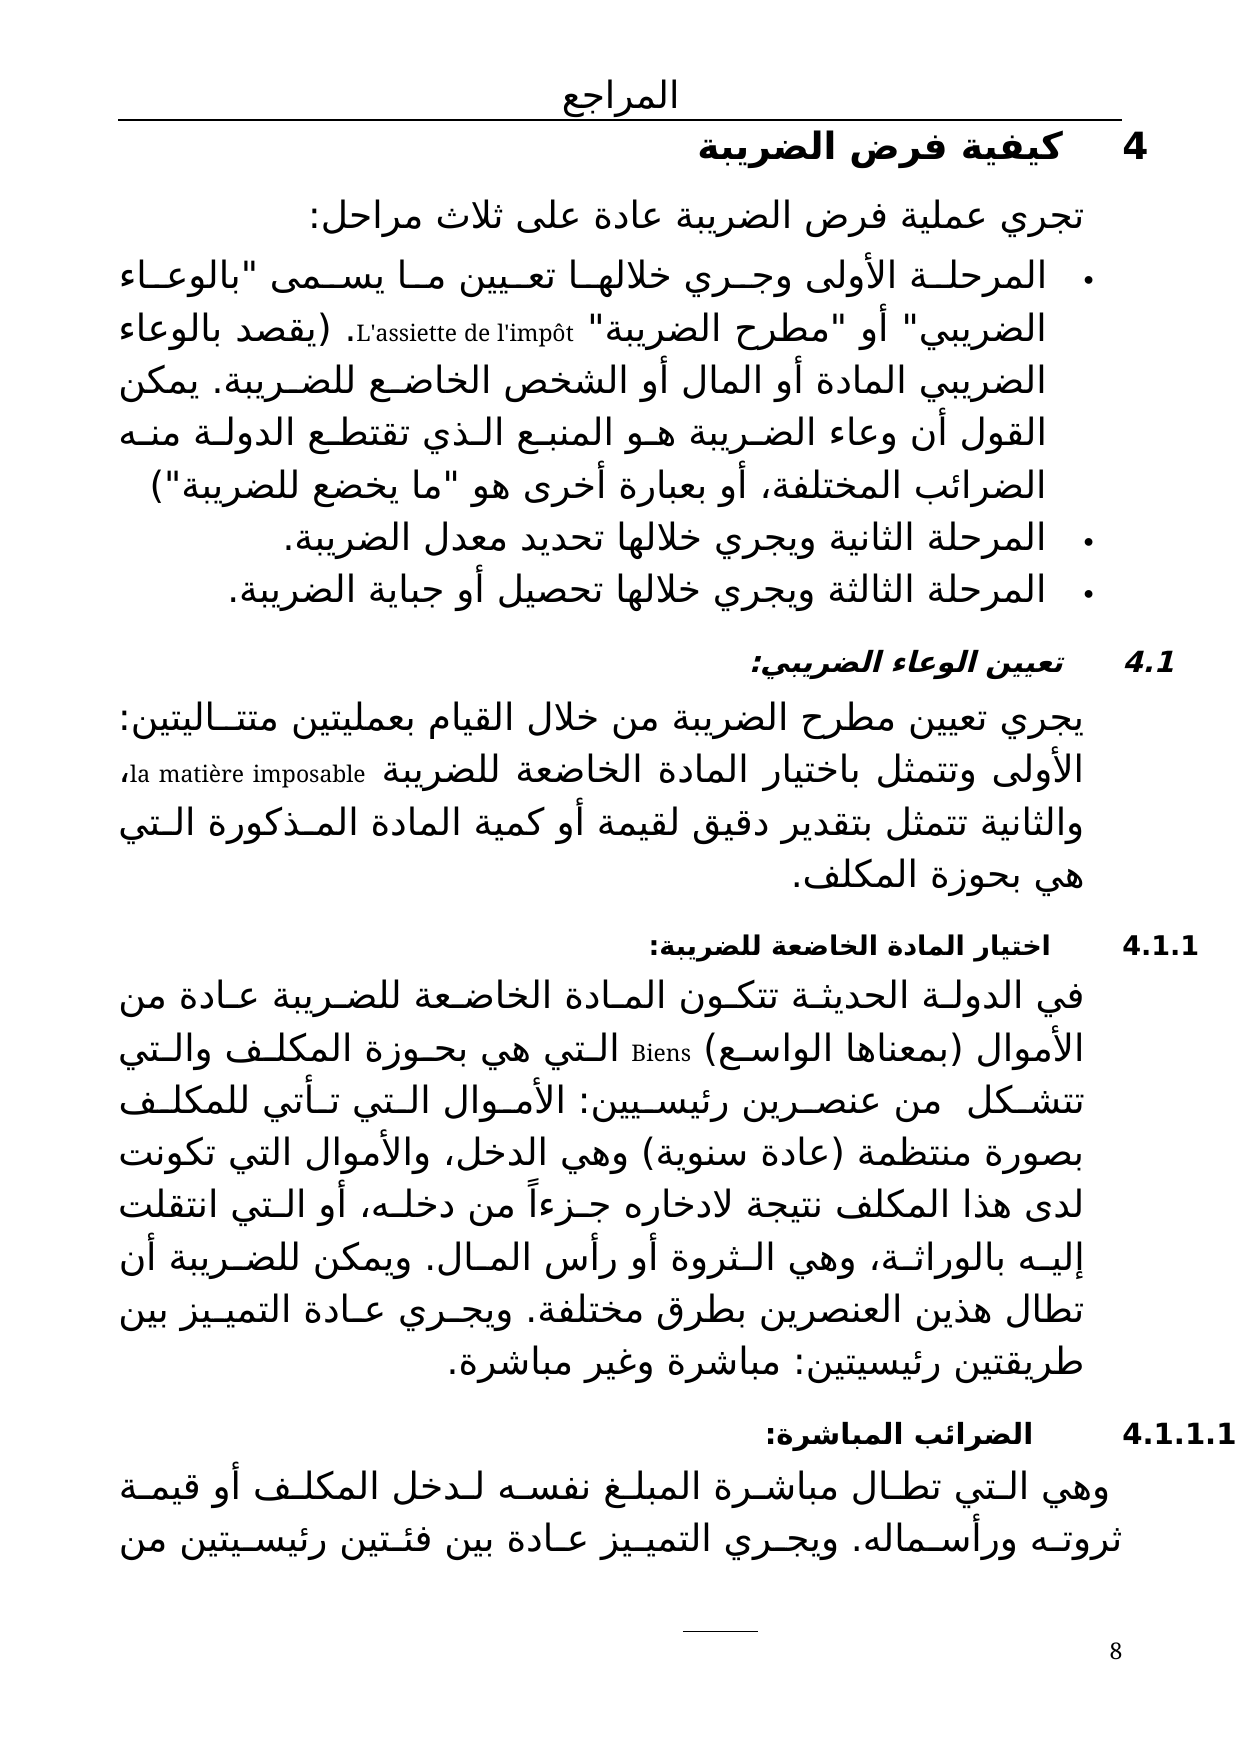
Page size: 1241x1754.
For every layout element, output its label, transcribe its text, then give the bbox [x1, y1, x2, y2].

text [118, 1464, 1122, 1560]
subtitle الضرائب المباشرة: [118, 1417, 1122, 1451]
subtitle تعيين الوعاء الضريبي: [118, 645, 1122, 679]
text تجري عملية فرض الضريبة عادة على ثلاث مراحل: [118, 193, 1084, 237]
list المرحلة الأولى وجري خلالها تعيين ما يسمى "بالوعاء الضريبي" أو "مطرح الضريبة" L'assiette de l'impôt. (يقصد بالوعاء الضريبي المادة أو المال أو الشخص الخاضع للضريبة. يمكن القول أن وعاء الضريبة هو المنبع الذي تقتطع الدولة منه الضرائب المختلفة، أو بعبارة أخرى هو "ما يخضع للضريبة") [118, 254, 1084, 507]
list المرحلة الثالثة ويجري خلالها تحصيل أو جباية الضريبة. [118, 568, 1084, 611]
text يجري تعيين مطرح الضريبة من خلال القيام بعمليتين متتاليتين: الأولى وتتمثل باختيار المادة الخاضعة للضريبة la matière imposable، والثانية تتمثل بتقدير دقيق لقيمة أو كمية المادة المذكورة التي هي بحوزة المكلف. [118, 696, 1084, 896]
text في الدولة الحديثة تتكون المادة الخاضعة للضريبة عادة من الأموال (بمعناها الواسع) Biens التي هي بحوزة المكلف والتي تتشكل من عنصرين رئيسيين: الأموال التي تأتي للمكلف بصورة منتظمة (عادة سنوية) وهي الدخل، والأموال التي تكونت لدى هذا المكلف نتيجة لادخاره جزءاً من دخله، أو التي انتقلت إليه بالوراثة، وهي الثروة أو رأس المال. ويمكن للضريبة أن تطال هذين العنصرين بطرق مختلفة. ويجري عادة التمييز بين طريقتين رئيسيتين: مباشرة وغير مباشرة. [118, 974, 1084, 1384]
subtitle اختيار المادة الخاضعة للضريبة: [118, 930, 1122, 961]
subtitle كيفية فرض الضريبة [118, 125, 1122, 168]
list المرحلة الثانية ويجري خلالها تحديد معدل الضريبة. [118, 516, 1084, 559]
